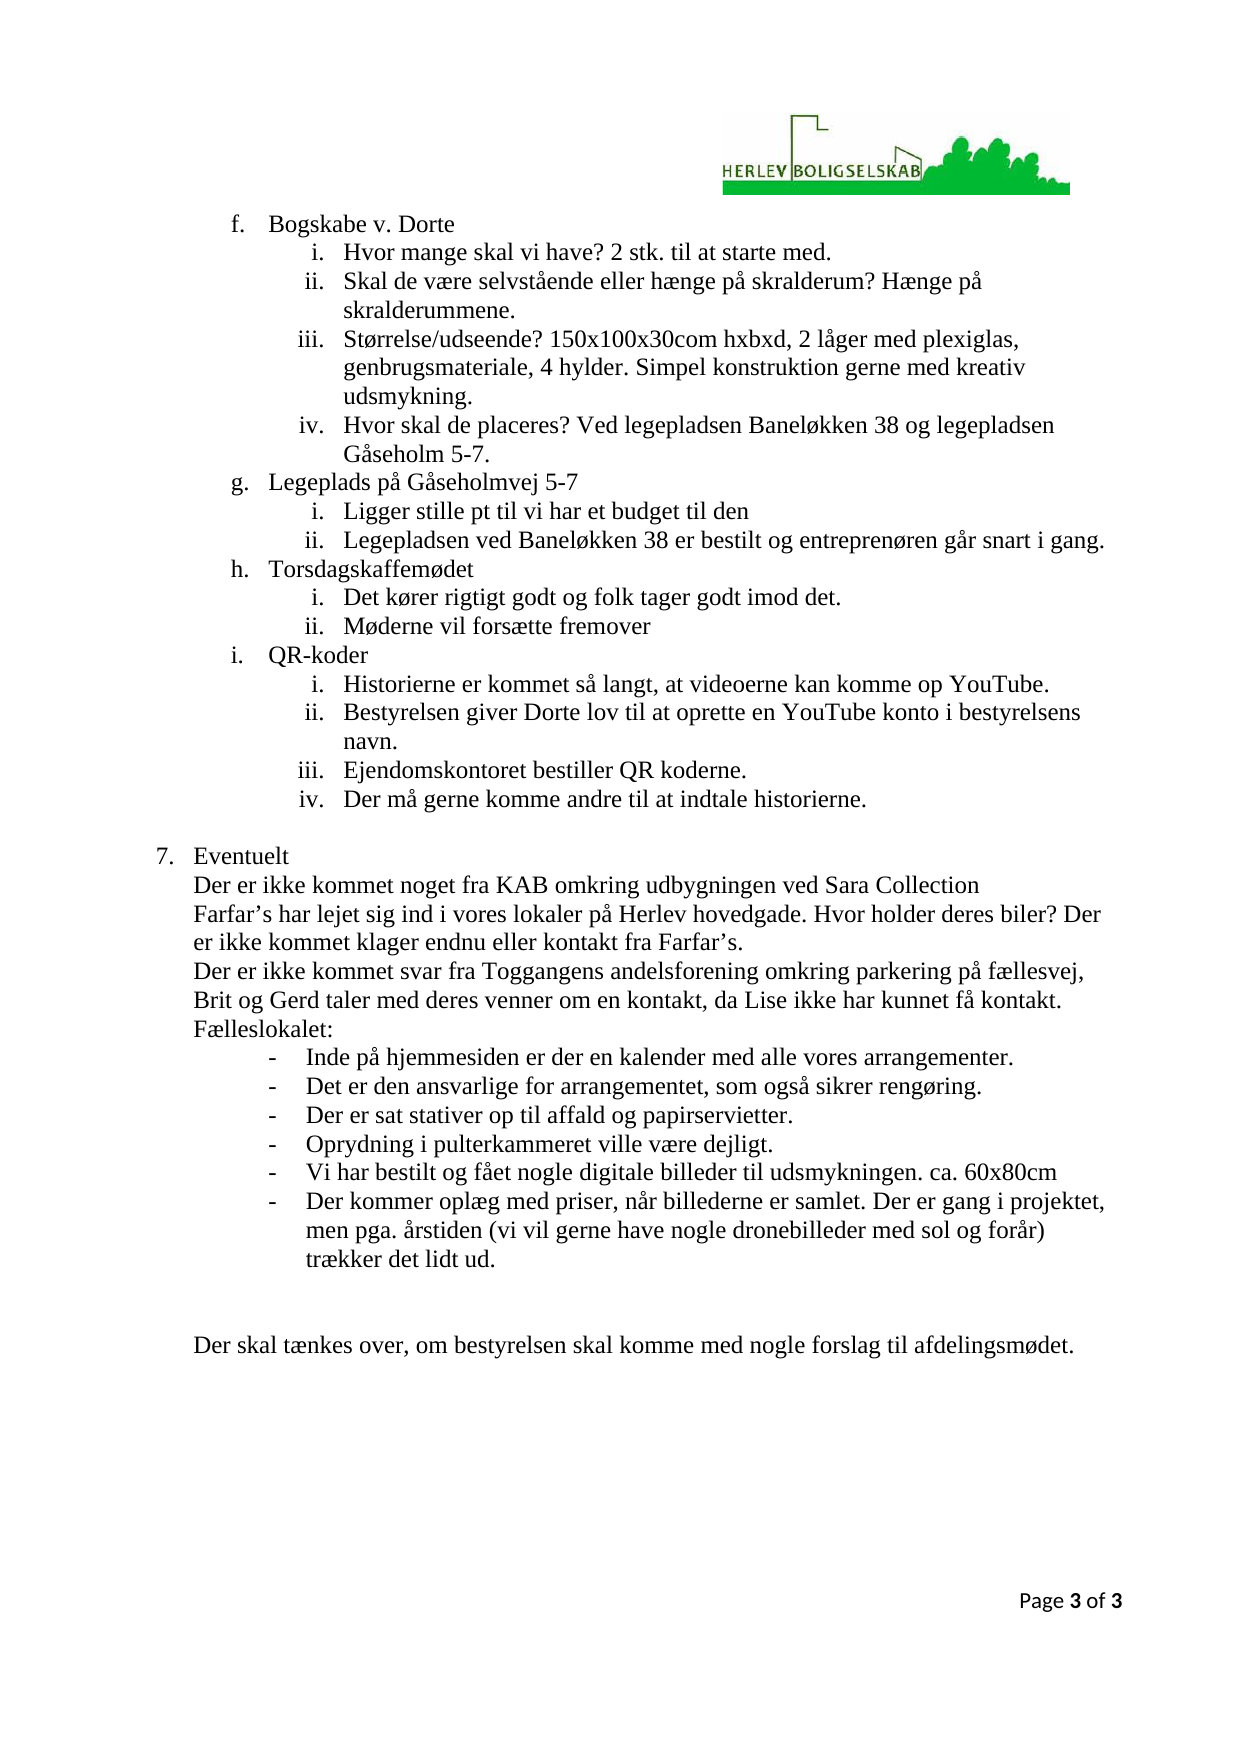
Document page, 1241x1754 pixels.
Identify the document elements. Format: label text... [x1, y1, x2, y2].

list Ligger stille pt til vi har et budget til den [324, 496, 1122, 525]
text Der skal tænkes over, om bestyrelsen skal komme med nogle forslag til afdelingsmødet. [193, 1330, 1122, 1359]
list Størrelse/udseende? 150x100x30com hxbxd, 2 låger med plexiglas, genbrugsmateriale, 4 hylder. Simpel konstruktion gerne med kreativ udsmykning. [324, 324, 1122, 410]
list Møderne vil forsætte fremover [324, 611, 1122, 640]
list Historierne er kommet så langt, at videoerne kan komme op YouTube. [324, 669, 1122, 697]
list Hvor mange skal vi have? 2 stk. til at starte med. [324, 237, 1122, 266]
list Der er sat stativer op til affald og papirservietter. [268, 1100, 1122, 1129]
list Hvor skal de placeres? Ved legepladsen Baneløkken 38 og legepladsen Gåseholm 5-7. [324, 410, 1122, 467]
picture [716, 102, 1083, 209]
list QR-koder [231, 640, 1122, 669]
list Torsdagskaffemødet [231, 554, 1122, 582]
list Eventuelt [156, 841, 1122, 870]
list Der må gerne komme andre til at indtale historierne. [324, 784, 1122, 812]
text Fælleslokalet: [193, 1014, 1122, 1042]
list Skal de være selvstående eller hænge på skralderum? Hænge på skralderummene. [324, 266, 1122, 324]
list Bogskabe v. Dorte [231, 209, 1122, 237]
list Legepladsen ved Baneløkken 38 er bestilt og entreprenøren går snart i gang. [324, 525, 1122, 554]
list Oprydning i pulterkammeret ville være dejligt. [268, 1129, 1122, 1157]
text Der er ikke kommet svar fra Toggangens andelsforening omkring parkering på fællesvej, Brit og Gerd taler med deres venner om en kontakt, da Lise ikke har kunnet få kontakt. [193, 956, 1122, 1014]
list Der kommer oplæg med priser, når billederne er samlet. Der er gang i projektet, men pga. årstiden (vi vil gerne have nogle dronebilleder med sol og forår) trækker det lidt ud. [268, 1186, 1122, 1272]
list Inde på hjemmesiden er der en kalender med alle vores arrangementer. [268, 1042, 1122, 1071]
list Legeplads på Gåseholmvej 5-7 [231, 467, 1122, 496]
text Der er ikke kommet noget fra KAB omkring udbygningen ved Sara Collection [193, 870, 1122, 899]
list Det er den ansvarlige for arrangementet, som også sikrer rengøring. [268, 1071, 1122, 1100]
list Det kører rigtigt godt og folk tager godt imod det. [324, 582, 1122, 611]
list Vi har bestilt og fået nogle digitale billeder til udsmykningen. ca. 60x80cm [268, 1157, 1122, 1186]
list Bestyrelsen giver Dorte lov til at oprette en YouTube konto i bestyrelsens navn. [324, 697, 1122, 755]
text Farfar’s har lejet sig ind i vores lokaler på Herlev hovedgade. Hvor holder deres biler? Der er ikke kommet klager endnu eller kontakt fra Farfar’s. [193, 899, 1122, 956]
list Ejendomskontoret bestiller QR koderne. [324, 755, 1122, 784]
